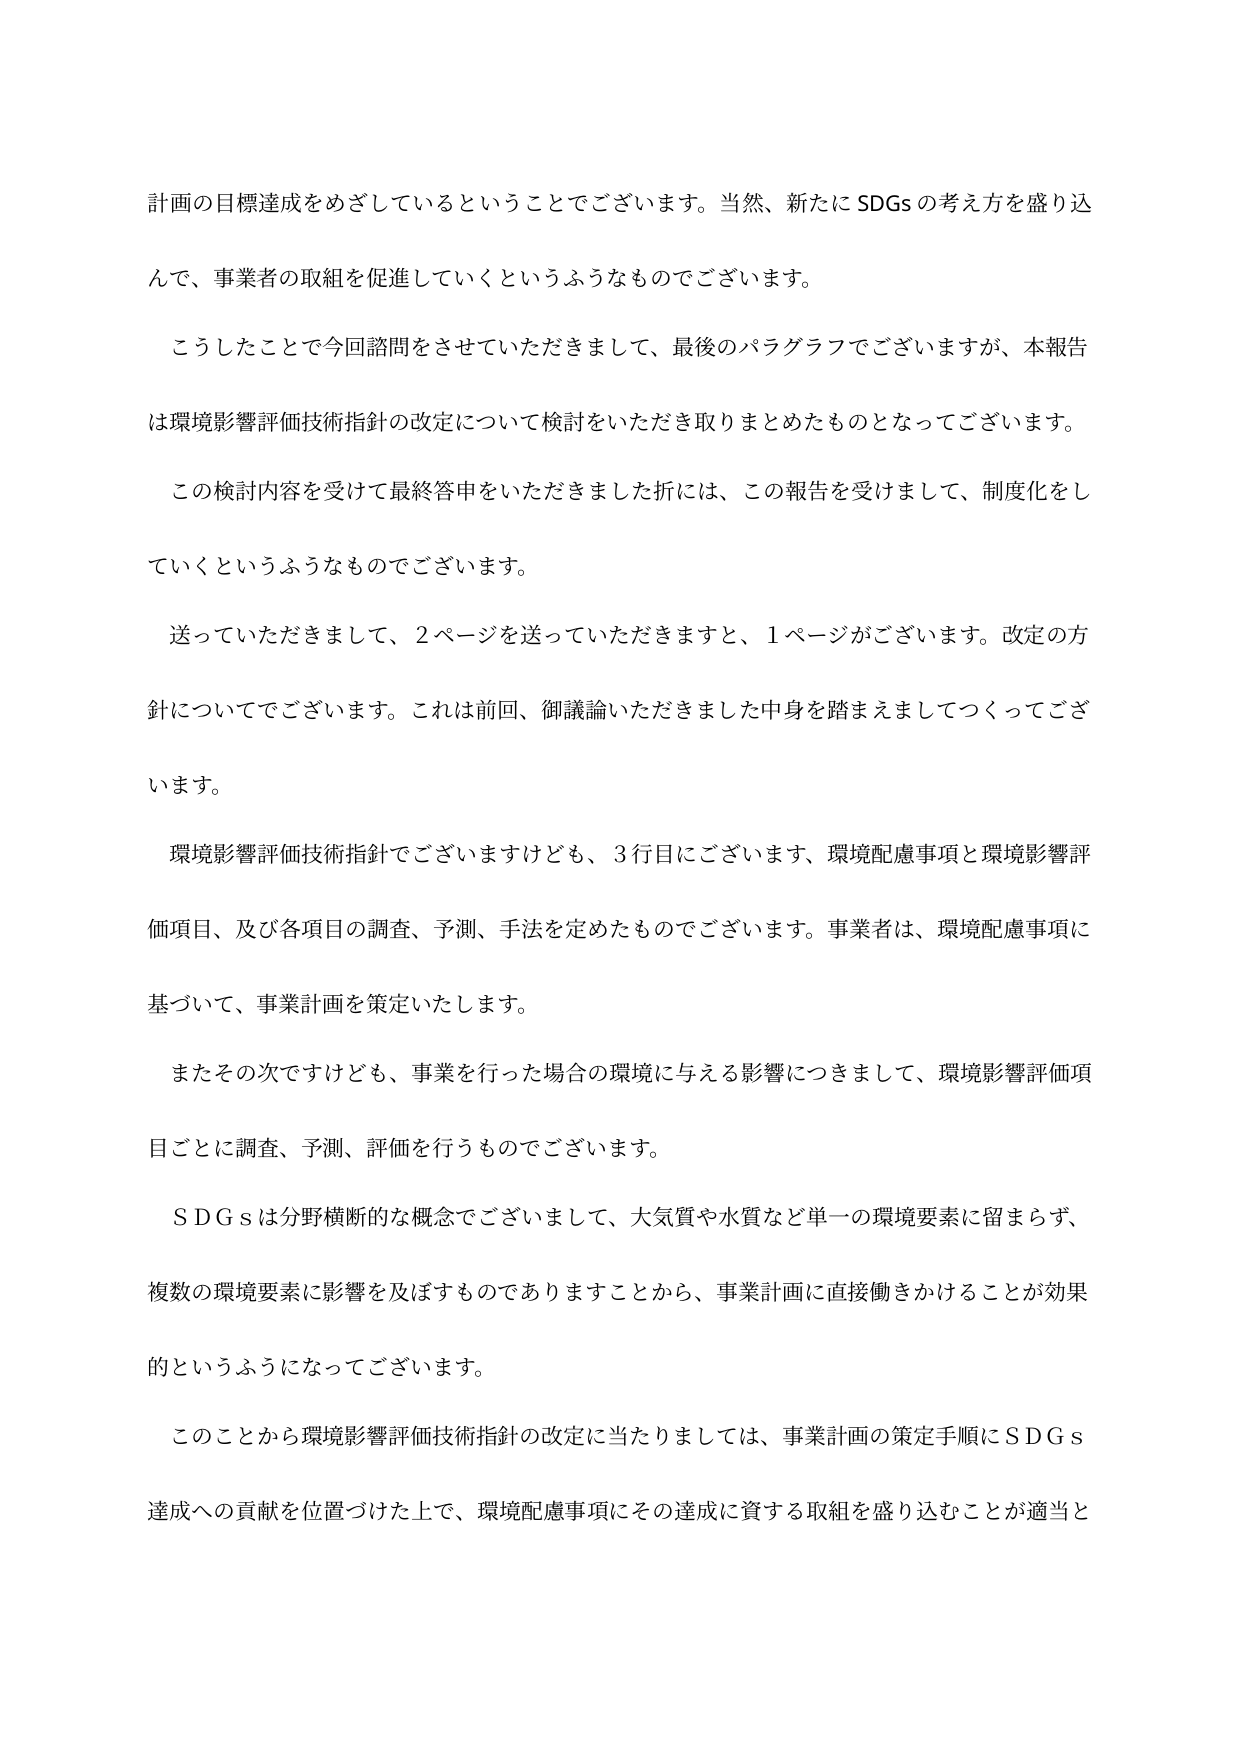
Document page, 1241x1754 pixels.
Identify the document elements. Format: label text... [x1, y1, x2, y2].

text 環境影響評価技術指針でございますけども、３行目にございます、環境配慮事項と環境影響評価項目、及び各項目の調査、予測、手法を定めたものでございます。事業者は、環境配慮事項に基づいて、事業計画を策定いたします。 [148, 834, 1092, 1022]
text またその次ですけども、事業を行った場合の環境に与える影響につきまして、環境影響評価項目ごとに調査、予測、評価を行うものでございます。 [148, 1053, 1092, 1166]
text 送っていただきまして、２ページを送っていただきますと、１ページがございます。改定の方針についてでございます。これは前回、御議論いただきました中身を踏まえましてつくってございます。 [148, 615, 1092, 803]
text この検討内容を受けて最終答申をいただきました折には、この報告を受けまして、制度化をしていくというふうなものでございます。 [148, 471, 1092, 584]
text ＳＤＧｓは分野横断的な概念でございまして、大気質や水質など単一の環境要素に留まらず、複数の環境要素に影響を及ぼすものでありますことから、事業計画に直接働きかけることが効果的というふうになってございます。 [148, 1197, 1092, 1384]
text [148, 183, 1092, 296]
text こうしたことで今回諮問をさせていただきまして、最後のパラグラフでございますが、本報告は環境影響評価技術指針の改定について検討をいただき取りまとめたものとなってございます。 [148, 327, 1092, 440]
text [148, 1416, 1092, 1528]
